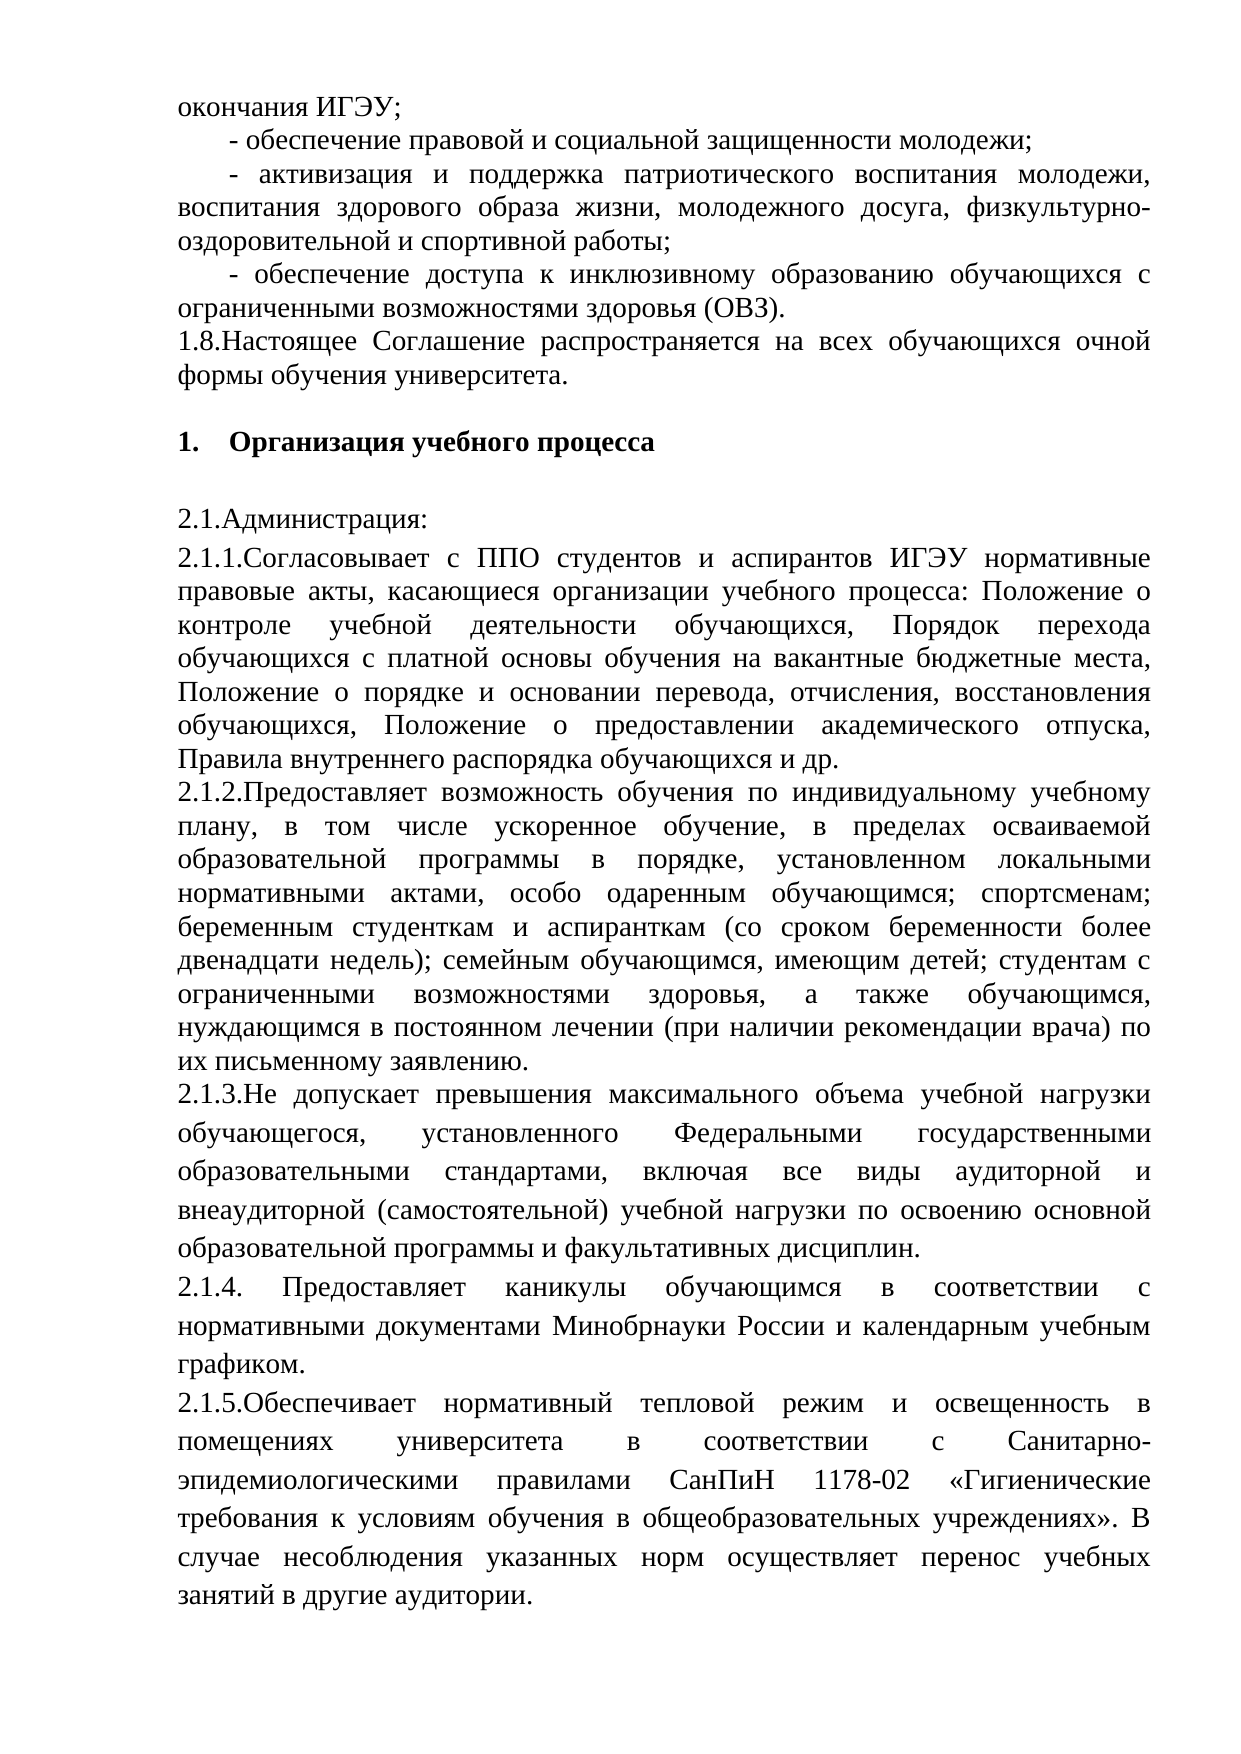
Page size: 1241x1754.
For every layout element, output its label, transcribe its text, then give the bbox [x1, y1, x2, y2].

text - активизация и поддержка патриотического воспитания молодежи, воспитания здорового образа жизни, молодежного досуга, физкультурно-оздоровительной и спортивной работы; [177, 156, 1152, 256]
text - обеспечение доступа к инклюзивному образованию обучающихся с ограниченными возможностями здоровья (ОВЗ). [177, 256, 1152, 323]
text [177, 89, 1152, 122]
text 2.1.3.Не допускает превышения максимального объема учебной нагрузки обучающегося, установленного Федеральными государственными образовательными стандартами, включая все виды аудиторной и внеаудиторной (самостоятельной) учебной нагрузки по освоению основной образовательной программы и факультативных дисциплин. [177, 1076, 1152, 1264]
text 2.1.4. Предоставляет каникулы обучающимся в соответствии с нормативными документами Минобрнауки России и календарным учебным графиком. [177, 1269, 1152, 1380]
text 2.1.Администрация: [177, 501, 1152, 535]
text 2.1.1.Согласовывает с ППО студентов и аспирантов ИГЭУ нормативные правовые акты, касающиеся организации учебного процесса: Положение о контроле учебной деятельности обучающихся, Порядок перехода обучающихся с платной основы обучения на вакантные бюджетные места, Положение о порядке и основании перевода, отчисления, восстановления обучающихся, Положение о предоставлении академического отпуска, Правила внутреннего распорядка обучающихся и др. [177, 540, 1152, 774]
text 1.8.Настоящее Соглашение распространяется на всех обучающихся очной формы обучения университета. [177, 323, 1152, 391]
list Организация учебного процесса [177, 424, 1152, 458]
text 2.1.5.Обеспечивает нормативный тепловой режим и освещенность в помещениях университета в соответствии с Санитарно-эпидемиологическими правилами СанПиН 1178-02 «Гигиенические требования к условиям обучения в общеобразовательных учреждениях». В случае несоблюдения указанных норм осуществляет перенос учебных занятий в другие аудитории. [177, 1385, 1152, 1611]
text 2.1.2.Предоставляет возможность обучения по индивидуальному учебному плану, в том числе ускоренное обучение, в пределах осваиваемой образовательной программы в порядке, установленном локальными нормативными актами, особо одаренным обучающимся; спортсменам; беременным студенткам и аспиранткам (со сроком беременности более двенадцати недель); семейным обучающимся, имеющим детей; студентам с ограниченными возможностями здоровья, а также обучающимся, нуждающимся в постоянном лечении (при наличии рекомендации врача) по их письменному заявлению. [177, 774, 1152, 1076]
text - обеспечение правовой и социальной защищенности молодежи; [177, 122, 1152, 156]
